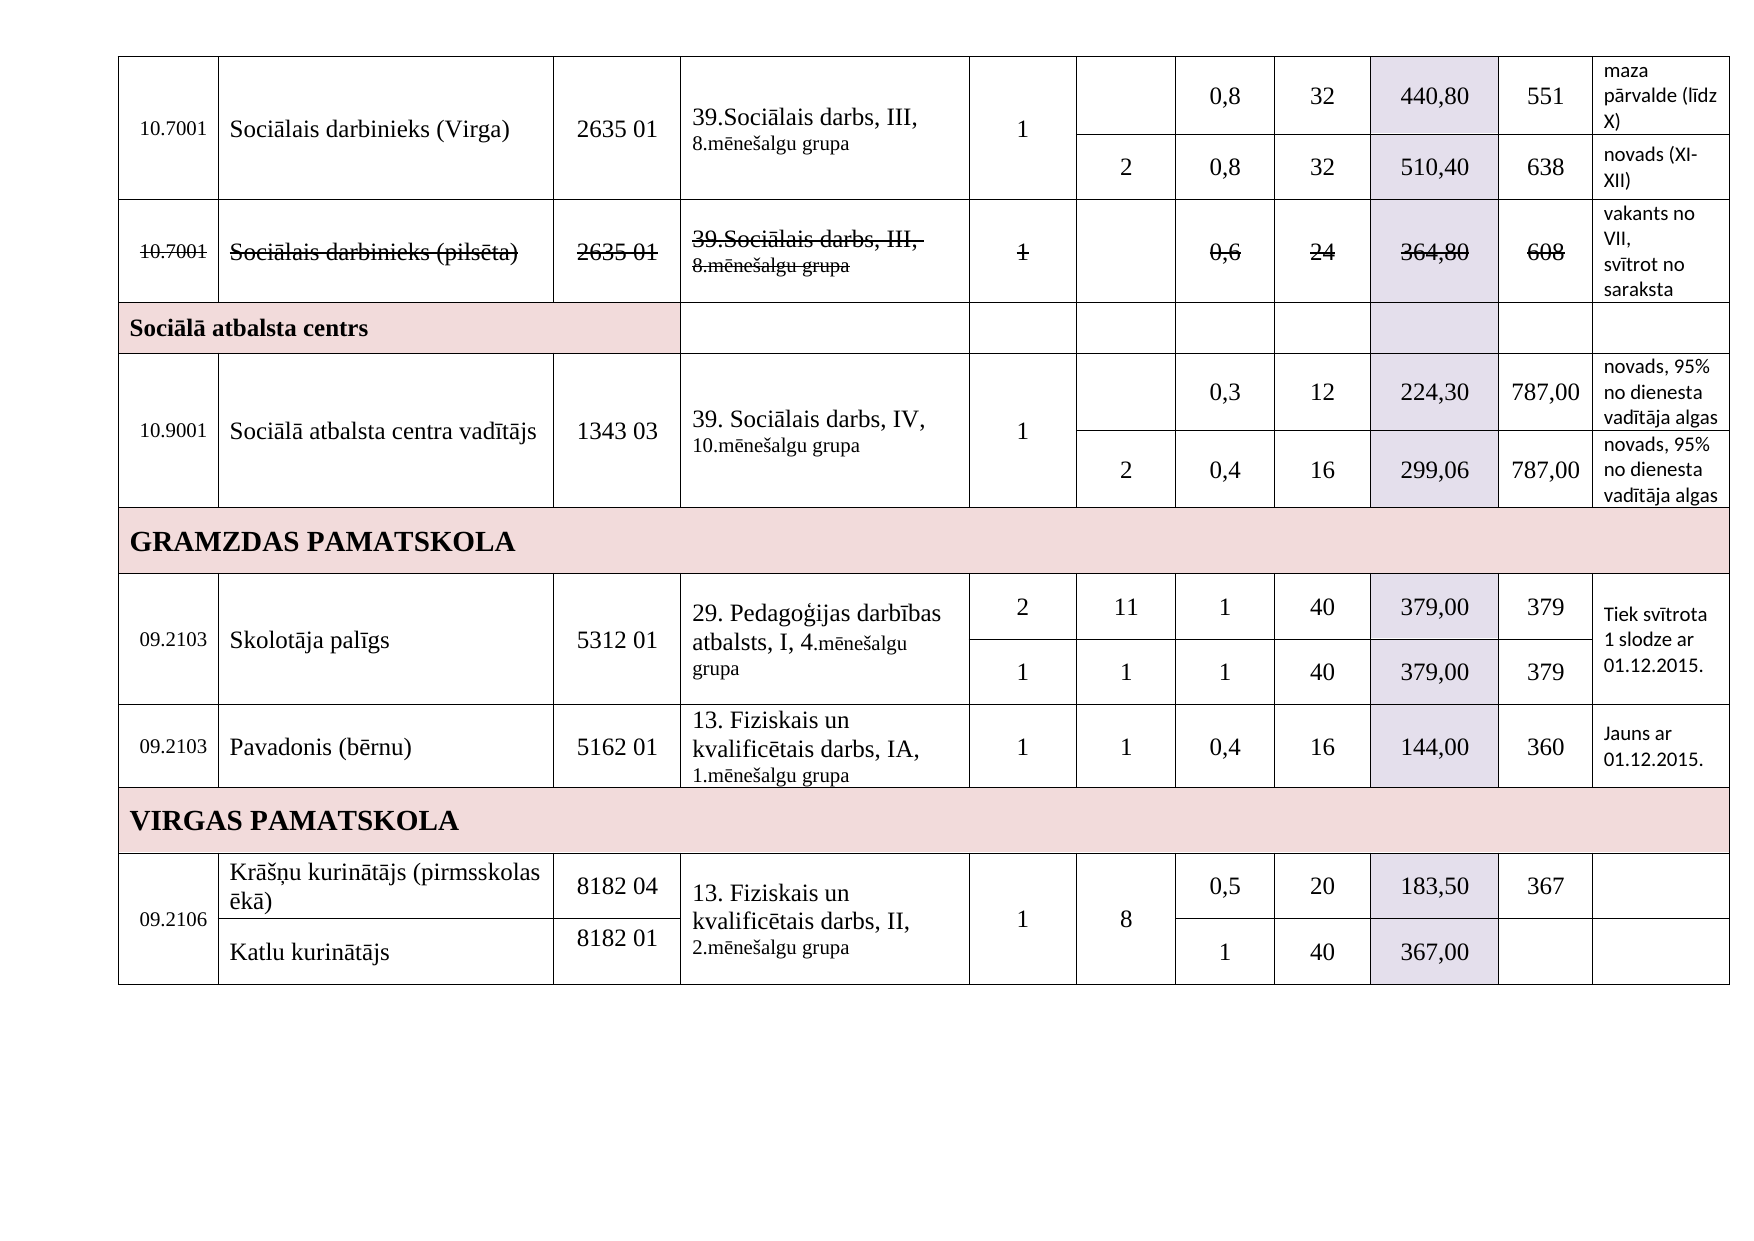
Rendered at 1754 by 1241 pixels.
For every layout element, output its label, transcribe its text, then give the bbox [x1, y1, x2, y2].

table_cell 1 [970, 354, 1076, 507]
table_cell novads, 95% no dienesta vadītāja algas [1593, 354, 1729, 430]
table_cell 39. Sociālais darbs, IV, 10.mēnešalgu grupa [681, 354, 969, 507]
table_cell [1077, 200, 1175, 302]
table_cell 39.Sociālais darbs, III, 8.mēnešalgu grupa [681, 200, 969, 302]
table_cell [1077, 354, 1175, 430]
table_cell 1 [1176, 574, 1274, 638]
table_cell Krāšņu kurinātājs (pirmsskolas ēkā) [219, 854, 553, 918]
table_cell 10.9001 [119, 354, 218, 507]
table_header [1077, 57, 1175, 133]
table_cell 5162 01 [554, 705, 680, 787]
table_cell 8182 04 [554, 854, 680, 918]
table_cell [1499, 303, 1592, 353]
table_cell 379,00 [1371, 574, 1498, 638]
table_cell Sociālā atbalsta centra vadītājs [219, 354, 553, 507]
table_header 440,80 [1371, 57, 1498, 133]
table_cell 0,4 [1176, 431, 1274, 507]
table_cell 379 [1499, 640, 1592, 704]
table_header 0,8 [1176, 57, 1274, 133]
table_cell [681, 854, 969, 984]
table_cell 32 [1275, 135, 1370, 199]
table_cell 1 [1077, 705, 1175, 787]
table_cell 367 [1499, 854, 1592, 918]
table_header 32 [1275, 57, 1370, 133]
table_cell 0,6 [1176, 200, 1274, 302]
table_cell 379 [1499, 574, 1592, 638]
table_cell [970, 303, 1076, 353]
table_cell 8 [1077, 854, 1175, 984]
table_cell 0,3 [1176, 354, 1274, 430]
table_cell 16 [1275, 705, 1370, 787]
table_cell 0,5 [1176, 854, 1274, 918]
table_cell [1176, 303, 1274, 353]
table_cell 40 [1275, 640, 1370, 704]
table_cell [1275, 303, 1370, 353]
table_cell 364,80 [1371, 200, 1498, 302]
table_cell Tiek svītrota 1 slodze ar 01.12.2015. [1593, 574, 1729, 704]
table_cell 1 [1176, 919, 1274, 984]
table_cell 608 [1499, 200, 1592, 302]
table_header 551 [1499, 57, 1592, 133]
table_cell 787,00 [1499, 431, 1592, 507]
table_cell 1 [970, 200, 1076, 302]
table_header 10.7001 [119, 57, 218, 199]
table_cell 510,40 [1371, 135, 1498, 199]
table_cell [681, 303, 969, 353]
table_cell [1499, 919, 1592, 984]
table_cell 367,00 [1371, 919, 1498, 984]
table_cell 224,30 [1371, 354, 1498, 430]
table_cell GRAMZDAS PAMATSKOLA [119, 508, 1729, 573]
table_header 2635 01 [554, 57, 680, 199]
table_cell 1 [1176, 640, 1274, 704]
table_cell [1593, 303, 1729, 353]
table_cell Jauns ar 01.12.2015. [1593, 705, 1729, 787]
table_cell 1 [970, 705, 1076, 787]
table_cell [1371, 303, 1498, 353]
table_cell 2635 01 [554, 200, 680, 302]
table_cell 0,8 [1176, 135, 1274, 199]
table_cell [1593, 854, 1729, 918]
table_cell 2 [970, 574, 1076, 638]
table_cell 2 [1077, 135, 1175, 199]
table_header Sociālais darbinieks (Virga) [219, 57, 553, 199]
table_cell Katlu kurinātājs [219, 919, 553, 984]
table_cell 183,50 [1371, 854, 1498, 918]
table_cell vakants no VII, svītrot no saraksta [1593, 200, 1729, 302]
table_cell 09.2103 [119, 705, 218, 787]
table_cell novads, 95% no dienesta vadītāja algas [1593, 431, 1729, 507]
table_cell Sociālā atbalsta centrs [119, 303, 680, 353]
table_cell 5312 01 [554, 574, 680, 704]
table_cell 09.2103 [119, 574, 218, 704]
table_cell 787,00 [1499, 354, 1592, 430]
table_cell 1 [970, 854, 1076, 984]
table_cell 1343 03 [554, 354, 680, 507]
table_cell 360 [1499, 705, 1592, 787]
table_cell 638 [1499, 135, 1592, 199]
table_cell 12 [1275, 354, 1370, 430]
table_cell 1 [1077, 640, 1175, 704]
table_cell 13. Fiziskais un kvalificētais darbs, IA, 1.mēnešalgu grupa [681, 705, 969, 787]
table_cell novads (XI-XII) [1593, 135, 1729, 199]
table_cell 10.7001 [119, 200, 218, 302]
table_cell 1 [970, 640, 1076, 704]
table_cell 144,00 [1371, 705, 1498, 787]
table_cell 299,06 [1371, 431, 1498, 507]
table_cell 0,4 [1176, 705, 1274, 787]
table_cell 40 [1275, 574, 1370, 638]
table_cell 11 [1077, 574, 1175, 638]
table_header maza pārvalde (līdz X) [1593, 57, 1729, 133]
table_cell [1593, 919, 1729, 984]
table_cell 40 [1275, 919, 1370, 984]
table_cell 8182 01 [554, 919, 680, 984]
table_cell Skolotāja palīgs [219, 574, 553, 704]
table_cell 2 [1077, 431, 1175, 507]
table_cell VIRGAS PAMATSKOLA [119, 788, 1729, 852]
table_cell 20 [1275, 854, 1370, 918]
table_header 39.Sociālais darbs, III, 8.mēnešalgu grupa [681, 57, 969, 199]
table_cell 379,00 [1371, 640, 1498, 704]
table_cell Sociālais darbinieks (pilsēta) [219, 200, 553, 302]
table_cell 09.2106 [119, 854, 218, 984]
table_header 1 [970, 57, 1076, 199]
table_cell 24 [1275, 200, 1370, 302]
table_cell 16 [1275, 431, 1370, 507]
table_cell 29. Pedagoģijas darbības atbalsts, I, 4.mēnešalgu grupa [681, 574, 969, 704]
table_cell [1077, 303, 1175, 353]
table_cell Pavadonis (bērnu) [219, 705, 553, 787]
